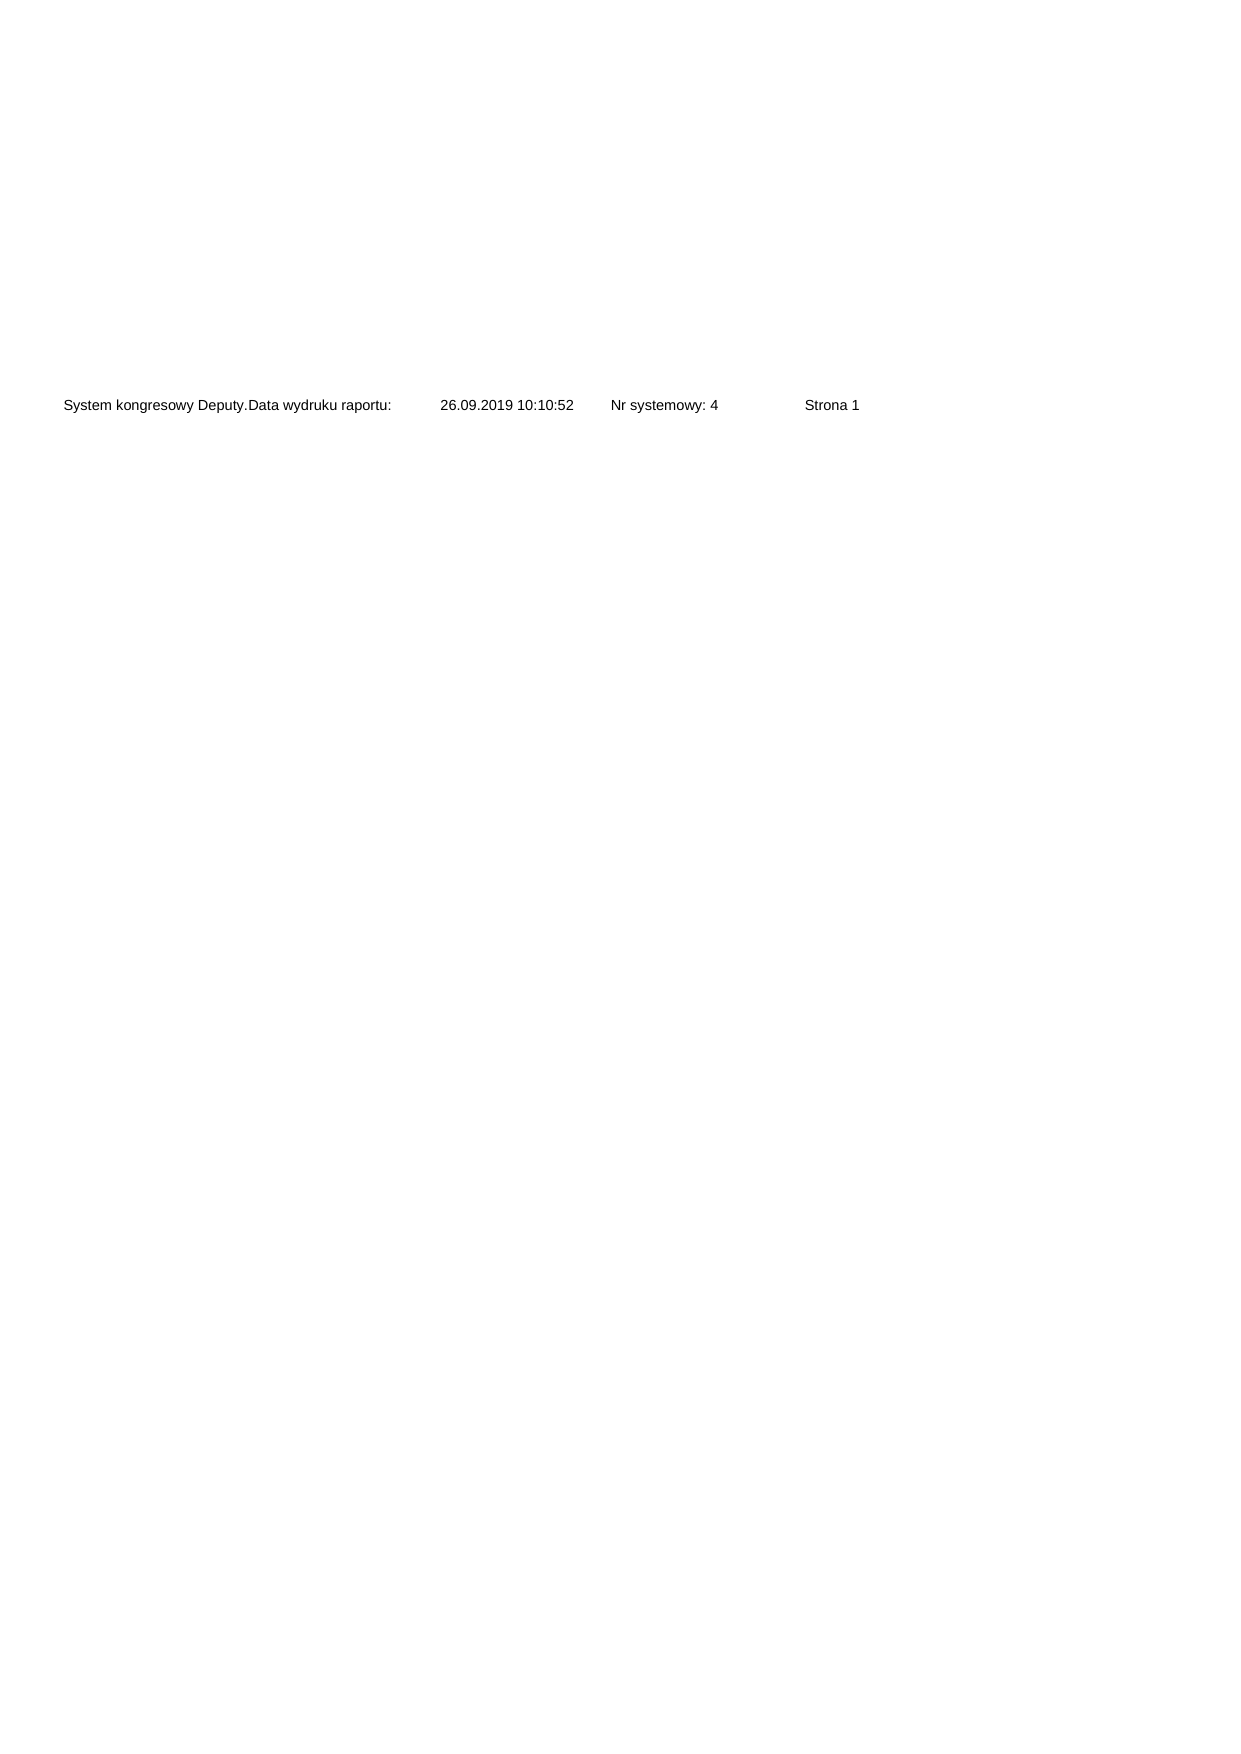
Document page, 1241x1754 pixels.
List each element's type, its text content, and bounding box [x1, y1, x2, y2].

text System kongresowy Deputy. Data wydruku raportu: 26.09.2019 10:10:52 Nr systemowy: 4 Strona 1 [63, 397, 1134, 414]
